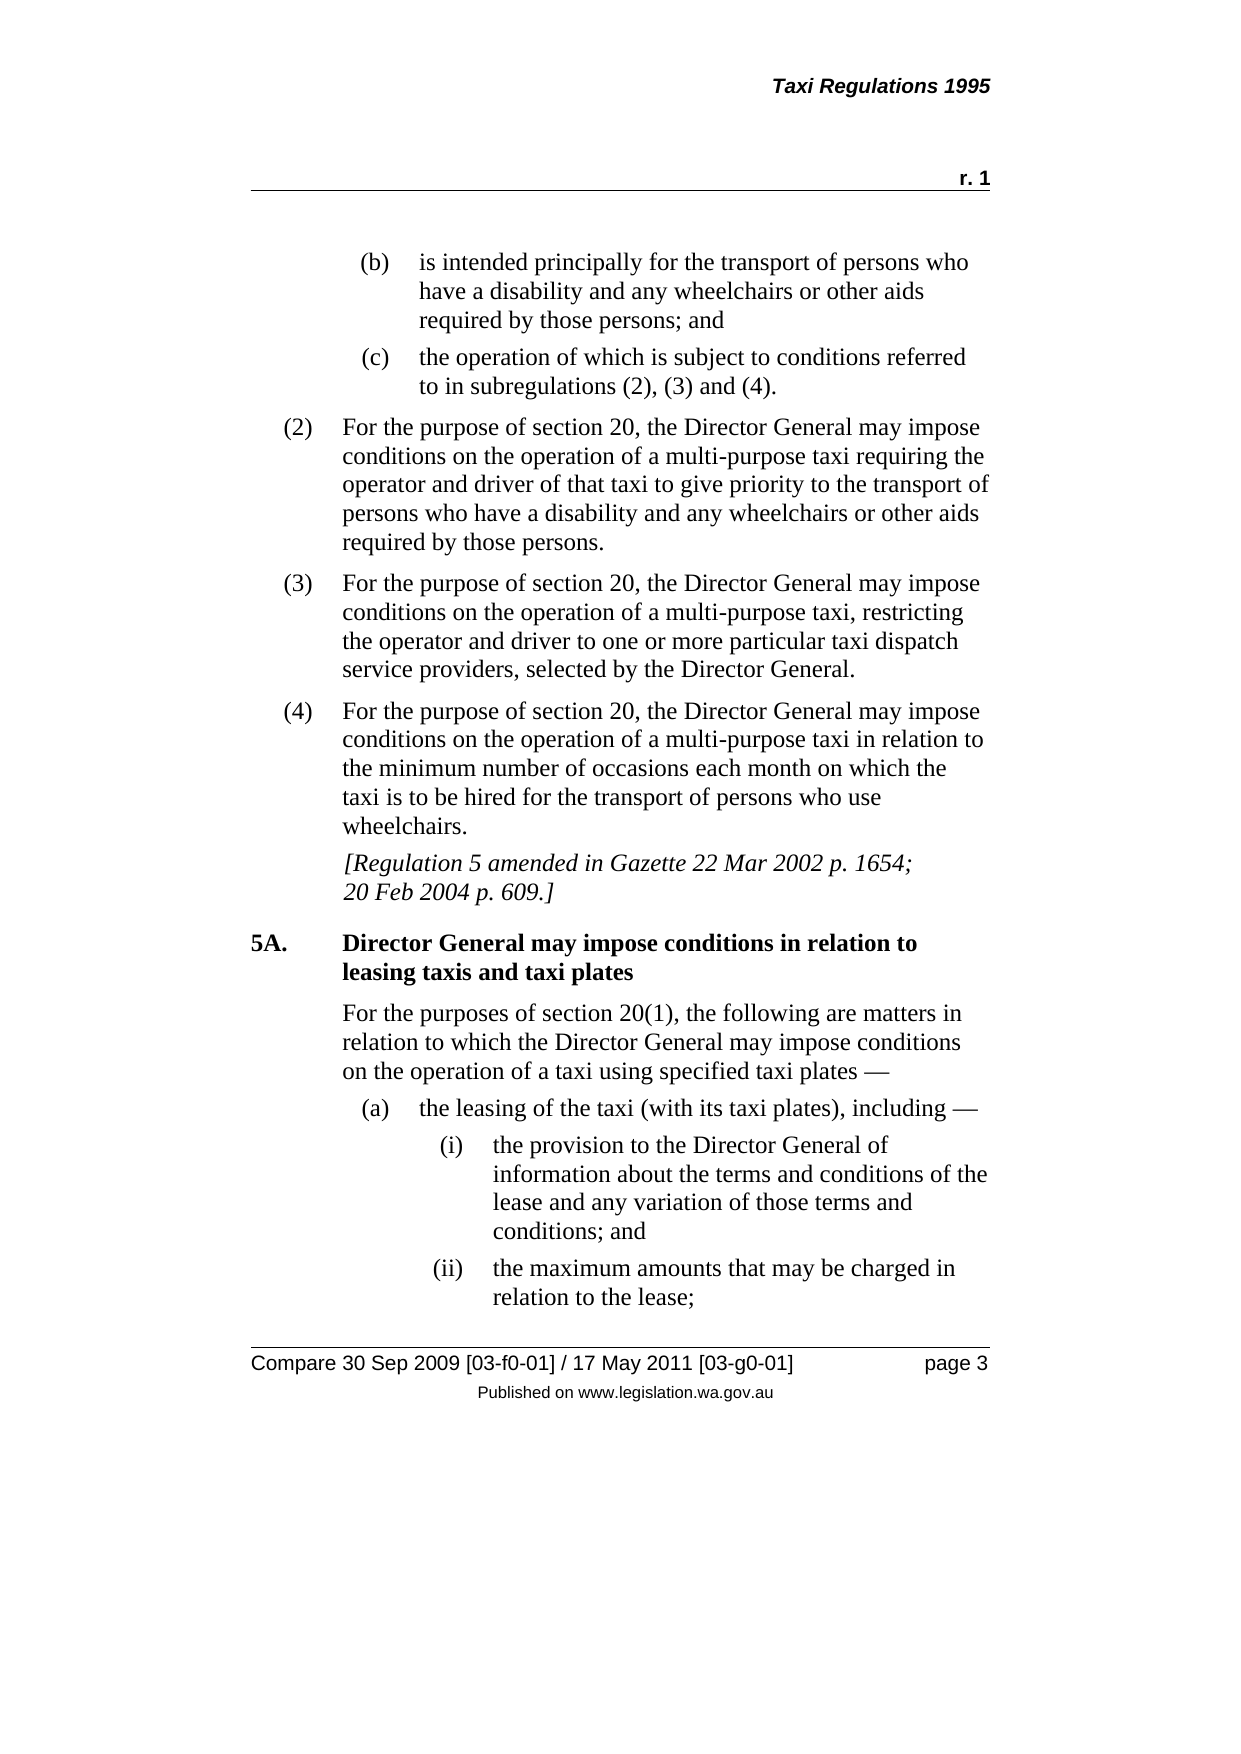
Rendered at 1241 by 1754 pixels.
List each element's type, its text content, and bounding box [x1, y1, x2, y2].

text (a) the leasing of the taxi (with its taxi plates), including — [251, 1093, 990, 1122]
text For the purposes of section 20(1), the following are matters in relation to which the Director General may impose conditions on the operation of a taxi using specified taxi plates — [251, 998, 990, 1084]
text (c) the operation of which is subject to conditions referred to in subregulations (2), (3) and (4). [251, 342, 990, 399]
text [Regulation 5 amended in Gazette 22 Mar 2002 p. 1654; 20 Feb 2004 p. 609.] [251, 848, 990, 905]
text (ii) the maximum amounts that may be charged in relation to the lease; [251, 1253, 990, 1311]
text (2) For the purpose of section 20, the Director General may impose conditions on the operation of a multi-purpose taxi requiring the operator and driver of that taxi to give priority to the transport of persons who have a disability and any wheelchairs or other aids required by those persons. [251, 412, 990, 556]
subtitle 5A. Director General may impose conditions in relation to leasing taxis and taxi plates [251, 928, 990, 986]
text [251, 1130, 990, 1245]
text (4) For the purpose of section 20, the Director General may impose conditions on the operation of a multi-purpose taxi in relation to the minimum number of occasions each month on which the taxi is to be hired for the transport of persons who use wheelchairs. [251, 696, 990, 839]
text (b) is intended principally for the transport of persons who have a disability and any wheelchairs or other aids required by those persons; and [251, 247, 990, 334]
text (3) For the purpose of section 20, the Director General may impose conditions on the operation of a multi-purpose taxi, restricting the operator and driver to one or more particular taxi dispatch service providers, selected by the Director General. [251, 568, 990, 683]
